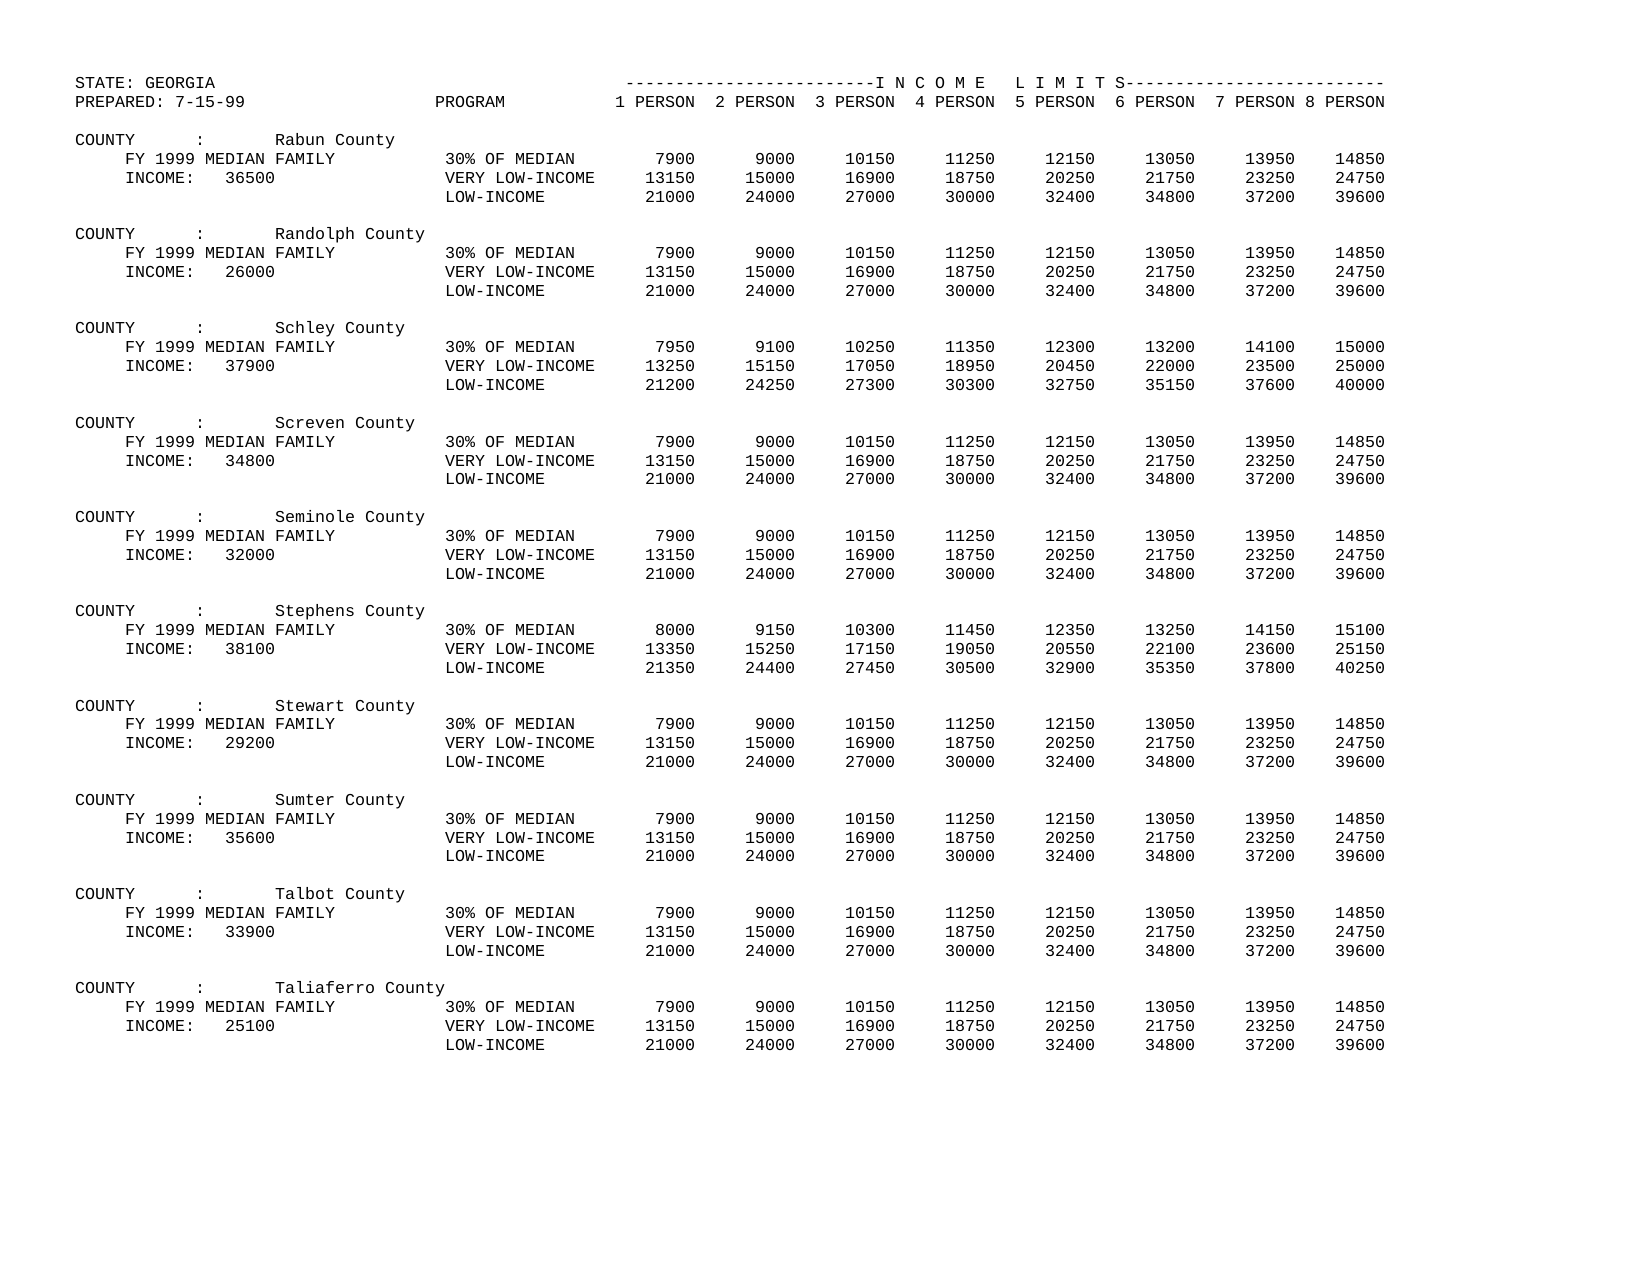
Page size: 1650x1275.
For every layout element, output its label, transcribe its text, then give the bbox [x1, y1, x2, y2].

text LOW-INCOME 21000 24000 27000 30000 32400 34800 37200 39600 [75, 754, 1575, 773]
text FY 1999 MEDIAN FAMILY 30% OF MEDIAN 7900 9000 10150 11250 12150 13050 13950 14850 [75, 904, 1575, 923]
text COUNTY : Sumter County [75, 791, 1575, 810]
text FY 1999 MEDIAN FAMILY 30% OF MEDIAN 7900 9000 10150 11250 12150 13050 13950 14850 [75, 716, 1575, 735]
text INCOME: 37900 VERY LOW-INCOME 13250 15150 17050 18950 20450 22000 23500 25000 [75, 358, 1575, 377]
text COUNTY : Schley County [75, 320, 1575, 339]
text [75, 999, 1575, 1018]
text PREPARED: 7-15-99 PROGRAM 1 PERSON 2 PERSON 3 PERSON 4 PERSON 5 PERSON 6 PERSON 7 PERSON 8 PERSON [75, 94, 1575, 113]
text LOW-INCOME 21200 24250 27300 30300 32750 35150 37600 40000 [75, 377, 1575, 396]
text INCOME: 32000 VERY LOW-INCOME 13150 15000 16900 18750 20250 21750 23250 24750 [75, 546, 1575, 565]
text INCOME: 33900 VERY LOW-INCOME 13150 15000 16900 18750 20250 21750 23250 24750 [75, 923, 1575, 942]
text COUNTY : Randolph County [75, 226, 1575, 245]
text INCOME: 25100 VERY LOW-INCOME 13150 15000 16900 18750 20250 21750 23250 24750 [75, 1018, 1575, 1037]
text FY 1999 MEDIAN FAMILY 30% OF MEDIAN 7900 9000 10150 11250 12150 13050 13950 14850 [75, 810, 1575, 829]
text FY 1999 MEDIAN FAMILY 30% OF MEDIAN 7900 9000 10150 11250 12150 13050 13950 14850 [75, 433, 1575, 452]
text LOW-INCOME 21000 24000 27000 30000 32400 34800 37200 39600 [75, 1037, 1575, 1055]
text INCOME: 36500 VERY LOW-INCOME 13150 15000 16900 18750 20250 21750 23250 24750 [75, 169, 1575, 188]
text LOW-INCOME 21000 24000 27000 30000 32400 34800 37200 39600 [75, 282, 1575, 301]
text COUNTY : Stewart County [75, 697, 1575, 716]
text INCOME: 35600 VERY LOW-INCOME 13150 15000 16900 18750 20250 21750 23250 24750 [75, 829, 1575, 848]
text COUNTY : Taliaferro County [75, 980, 1575, 999]
text COUNTY : Talbot County [75, 886, 1575, 904]
text INCOME: 38100 VERY LOW-INCOME 13350 15250 17150 19050 20550 22100 23600 25150 [75, 641, 1575, 659]
text LOW-INCOME 21000 24000 27000 30000 32400 34800 37200 39600 [75, 848, 1575, 867]
text LOW-INCOME 21000 24000 27000 30000 32400 34800 37200 39600 [75, 942, 1575, 961]
text FY 1999 MEDIAN FAMILY 30% OF MEDIAN 7950 9100 10250 11350 12300 13200 14100 15000 [75, 339, 1575, 358]
text LOW-INCOME 21000 24000 27000 30000 32400 34800 37200 39600 [75, 188, 1575, 207]
text FY 1999 MEDIAN FAMILY 30% OF MEDIAN 7900 9000 10150 11250 12150 13050 13950 14850 [75, 245, 1575, 263]
text LOW-INCOME 21350 24400 27450 30500 32900 35350 37800 40250 [75, 659, 1575, 678]
text COUNTY : Seminole County [75, 509, 1575, 527]
text COUNTY : Stephens County [75, 603, 1575, 622]
text FY 1999 MEDIAN FAMILY 30% OF MEDIAN 8000 9150 10300 11450 12350 13250 14150 15100 [75, 622, 1575, 641]
text INCOME: 34800 VERY LOW-INCOME 13150 15000 16900 18750 20250 21750 23250 24750 [75, 452, 1575, 471]
text STATE: GEORGIA -------------------------I N C O M E L I M I T S-------------------------- [75, 75, 1575, 94]
text COUNTY : Screven County [75, 414, 1575, 433]
text COUNTY : Rabun County [75, 132, 1575, 150]
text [75, 150, 1575, 169]
text INCOME: 29200 VERY LOW-INCOME 13150 15000 16900 18750 20250 21750 23250 24750 [75, 735, 1575, 754]
text INCOME: 26000 VERY LOW-INCOME 13150 15000 16900 18750 20250 21750 23250 24750 [75, 263, 1575, 282]
text LOW-INCOME 21000 24000 27000 30000 32400 34800 37200 39600 [75, 565, 1575, 584]
text LOW-INCOME 21000 24000 27000 30000 32400 34800 37200 39600 [75, 471, 1575, 490]
text FY 1999 MEDIAN FAMILY 30% OF MEDIAN 7900 9000 10150 11250 12150 13050 13950 14850 [75, 527, 1575, 546]
